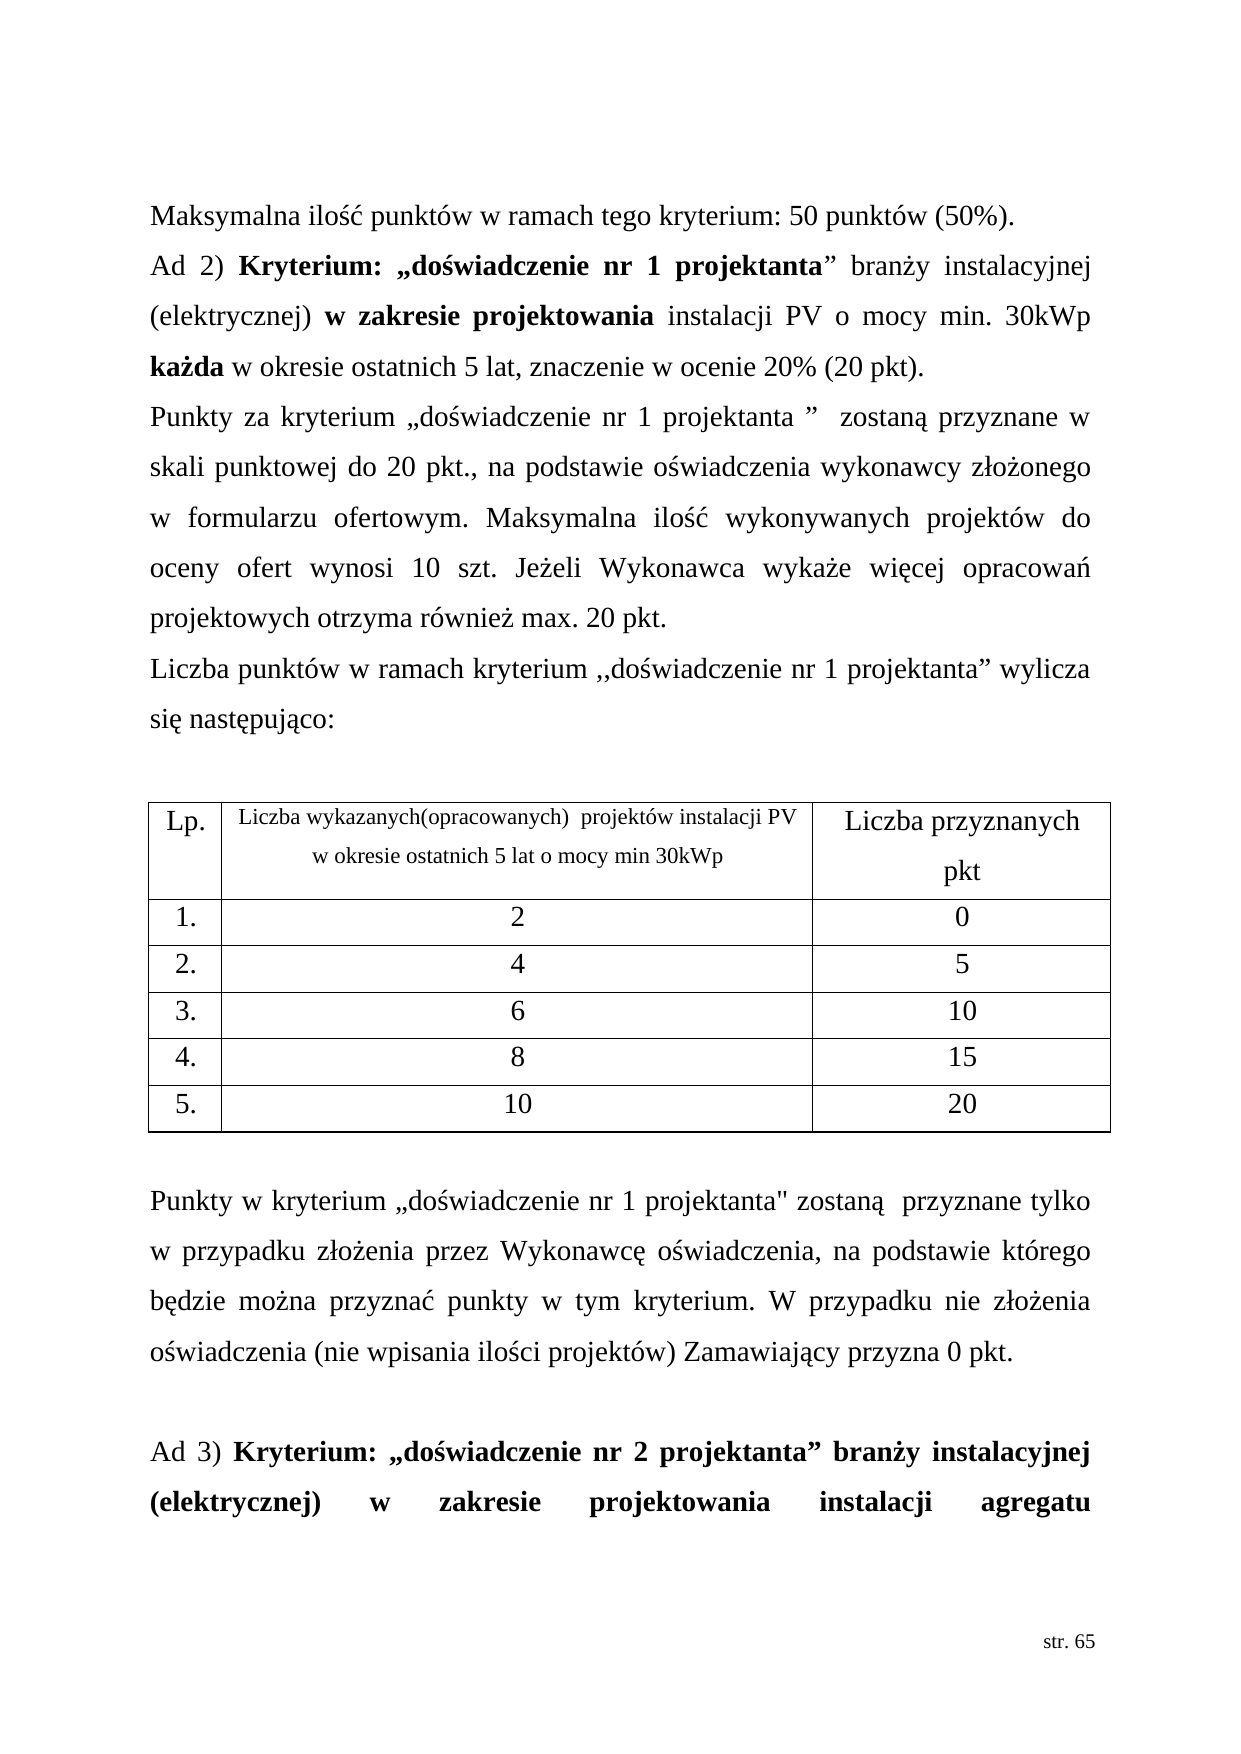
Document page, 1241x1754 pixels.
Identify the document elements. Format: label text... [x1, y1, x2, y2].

table_cell 10 [222, 1086, 812, 1131]
table_cell 1. [149, 900, 221, 945]
text Liczba punktów w ramach kryterium ,,doświadczenie nr 1 projektanta” wylicza się następująco: [149, 651, 1092, 734]
table_header Liczba przyznanych pkt [813, 803, 1110, 898]
table_cell 20 [813, 1086, 1110, 1131]
table_cell 2. [149, 946, 221, 992]
table_header Liczba wykazanych(opracowanych) projektów instalacji PV w okresie ostatnich 5 lat o mocy min 30kWp [222, 803, 812, 898]
table_cell 15 [813, 1039, 1110, 1085]
text Punkty w kryterium „doświadczenie nr 1 projektanta" zostaną przyznane tylko w przypadku złożenia przez Wykonawcę oświadczenia, na podstawie którego będzie można przyznać punkty w tym kryterium. W przypadku nie złożenia oświadczenia (nie wpisania ilości projektów) Zamawiający przyzna 0 pkt. [149, 1183, 1092, 1367]
table_cell 3. [149, 993, 221, 1038]
table_header Lp. [149, 803, 221, 898]
text Punkty za kryterium „doświadczenie nr 1 projektanta ” zostaną przyznane w skali punktowej do 20 pkt., na podstawie oświadczenia wykonawcy złożonego w formularzu ofertowym. Maksymalna ilość wykonywanych projektów do oceny ofert wynosi 10 szt. Jeżeli Wykonawca wykaże więcej opracowań projektowych otrzyma również max. 20 pkt. [149, 399, 1092, 634]
table_cell 8 [222, 1039, 812, 1085]
table_cell 6 [222, 993, 812, 1038]
table_cell 5 [813, 946, 1110, 992]
table_cell 0 [813, 900, 1110, 945]
table_cell 2 [222, 900, 812, 945]
table_cell 4. [149, 1039, 221, 1085]
text Maksymalna ilość punktów w ramach tego kryterium: 50 punktów (50%). [149, 198, 1092, 231]
text Ad 2) Kryterium: „doświadczenie nr 1 projektanta” branży instalacyjnej (elektrycznej) w zakresie projektowania instalacji PV o mocy min. 30kWp każda w okresie ostatnich 5 lat, znaczenie w ocenie 20% (20 pkt). [149, 248, 1092, 382]
table_cell 5. [149, 1086, 221, 1131]
table_cell 4 [222, 946, 812, 992]
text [149, 1434, 1092, 1518]
table_cell 10 [813, 993, 1110, 1038]
